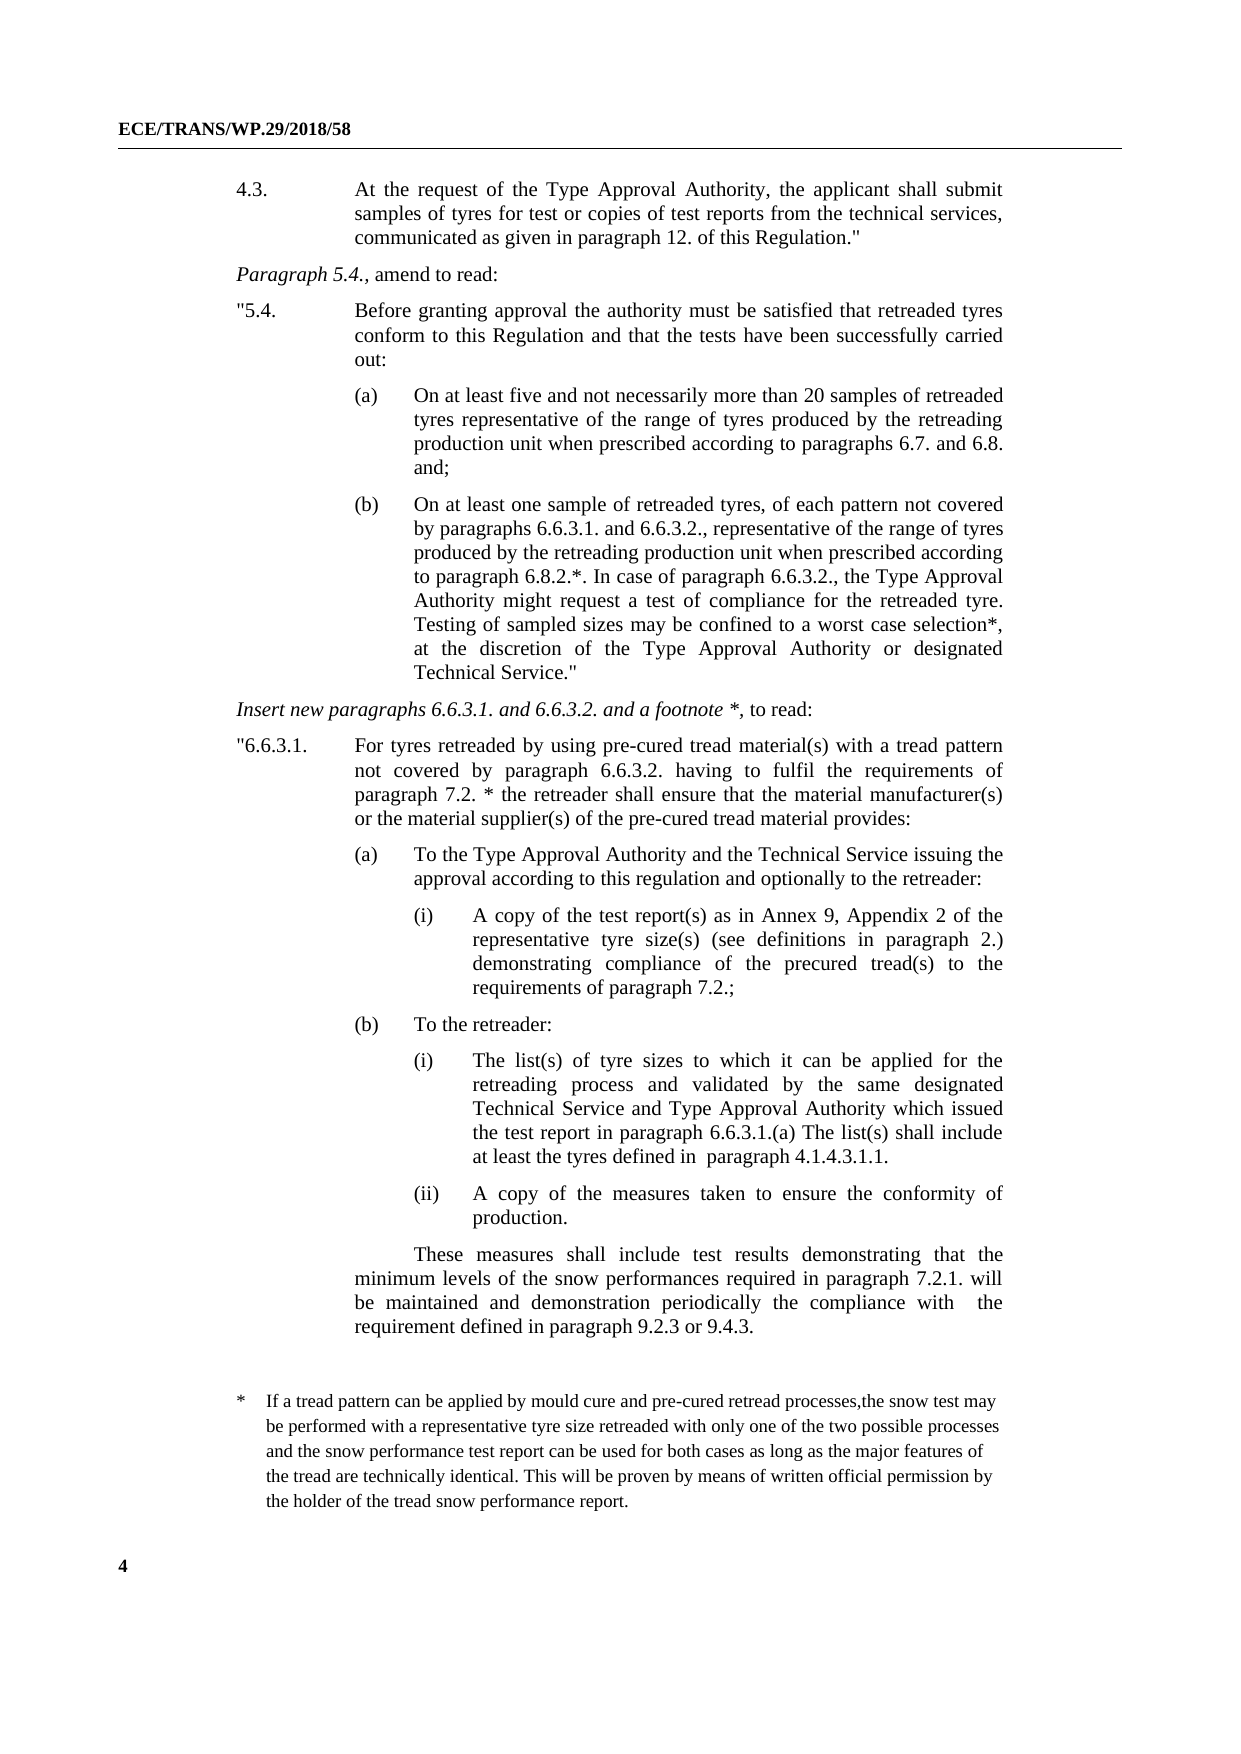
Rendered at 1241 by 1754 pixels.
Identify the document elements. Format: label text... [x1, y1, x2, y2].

text (i) The list(s) of tyre sizes to which it can be applied for the retreading process and validated by the same designated Technical Service and Type Approval Authority which issued the test report in paragraph 6.6.3.1.(a) The list(s) shall include at least the tyres defined in paragraph 4.1.4.3.1.1. [413, 1048, 1004, 1168]
text "6.6.3.1. For tyres retreaded by using pre-cured tread material(s) with a tread pattern not covered by paragraph 6.6.3.2. having to fulfil the requirements of paragraph 7.2. * the retreader shall ensure that the material manufacturer(s) or the material supplier(s) of the pre-cured tread material provides: [236, 733, 1004, 830]
text * If a tread pattern can be applied by mould cure and pre-cured retread processes,the snow test may be performed with a representative tyre size retreaded with only one of the two possible processes and the snow performance test report can be used for both cases as long as the major features of the tread are technically identical. This will be proven by means of written official permission by the holder of the tread snow performance report. [236, 1387, 1004, 1512]
text Paragraph 5.4., amend to read: [236, 262, 1004, 286]
text These measures shall include test results demonstrating that the minimum levels of the snow performances required in paragraph 7.2.1. will be maintained and demonstration periodically the compliance with the requirement defined in paragraph 9.2.3 or 9.4.3. [354, 1242, 1004, 1338]
text (a) To the Type Approval Authority and the Technical Service issuing the approval according to this regulation and optionally to the retreader: [354, 842, 1004, 890]
text 4.3. At the request of the Type Approval Authority, the applicant shall submit samples of tyres for test or copies of test reports from the technical services, communicated as given in paragraph 12. of this Regulation." [236, 177, 1004, 249]
text (a) On at least five and not necessarily more than 20 samples of retreaded tyres representative of the range of tyres produced by the retreading production unit when prescribed according to paragraphs 6.7. and 6.8. and; [354, 383, 1004, 479]
text (b) To the retreader: [354, 1012, 1004, 1036]
text "5.4. Before granting approval the authority must be satisfied that retreaded tyres conform to this Regulation and that the tests have been successfully carried out: [236, 298, 1004, 371]
text (b) On at least one sample of retreaded tyres, of each pattern not covered by paragraphs 6.6.3.1. and 6.6.3.2., representative of the range of tyres produced by the retreading production unit when prescribed according to paragraph 6.8.2.*. In case of paragraph 6.6.3.2., the Type Approval Authority might request a test of compliance for the retreaded tyre. Testing of sampled sizes may be confined to a worst case selection*, at the discretion of the Type Approval Authority or designated Technical Service." [354, 492, 1004, 684]
text (i) A copy of the test report(s) as in Annex 9, Appendix 2 of the representative tyre size(s) (see definitions in paragraph 2.) demonstrating compliance of the precured tread(s) to the requirements of paragraph 7.2.; [413, 903, 1004, 999]
text Insert new paragraphs 6.6.3.1. and 6.6.3.2. and a footnote *, to read: [236, 697, 1004, 721]
text (ii) A copy of the measures taken to ensure the conformity of production. [413, 1181, 1004, 1229]
